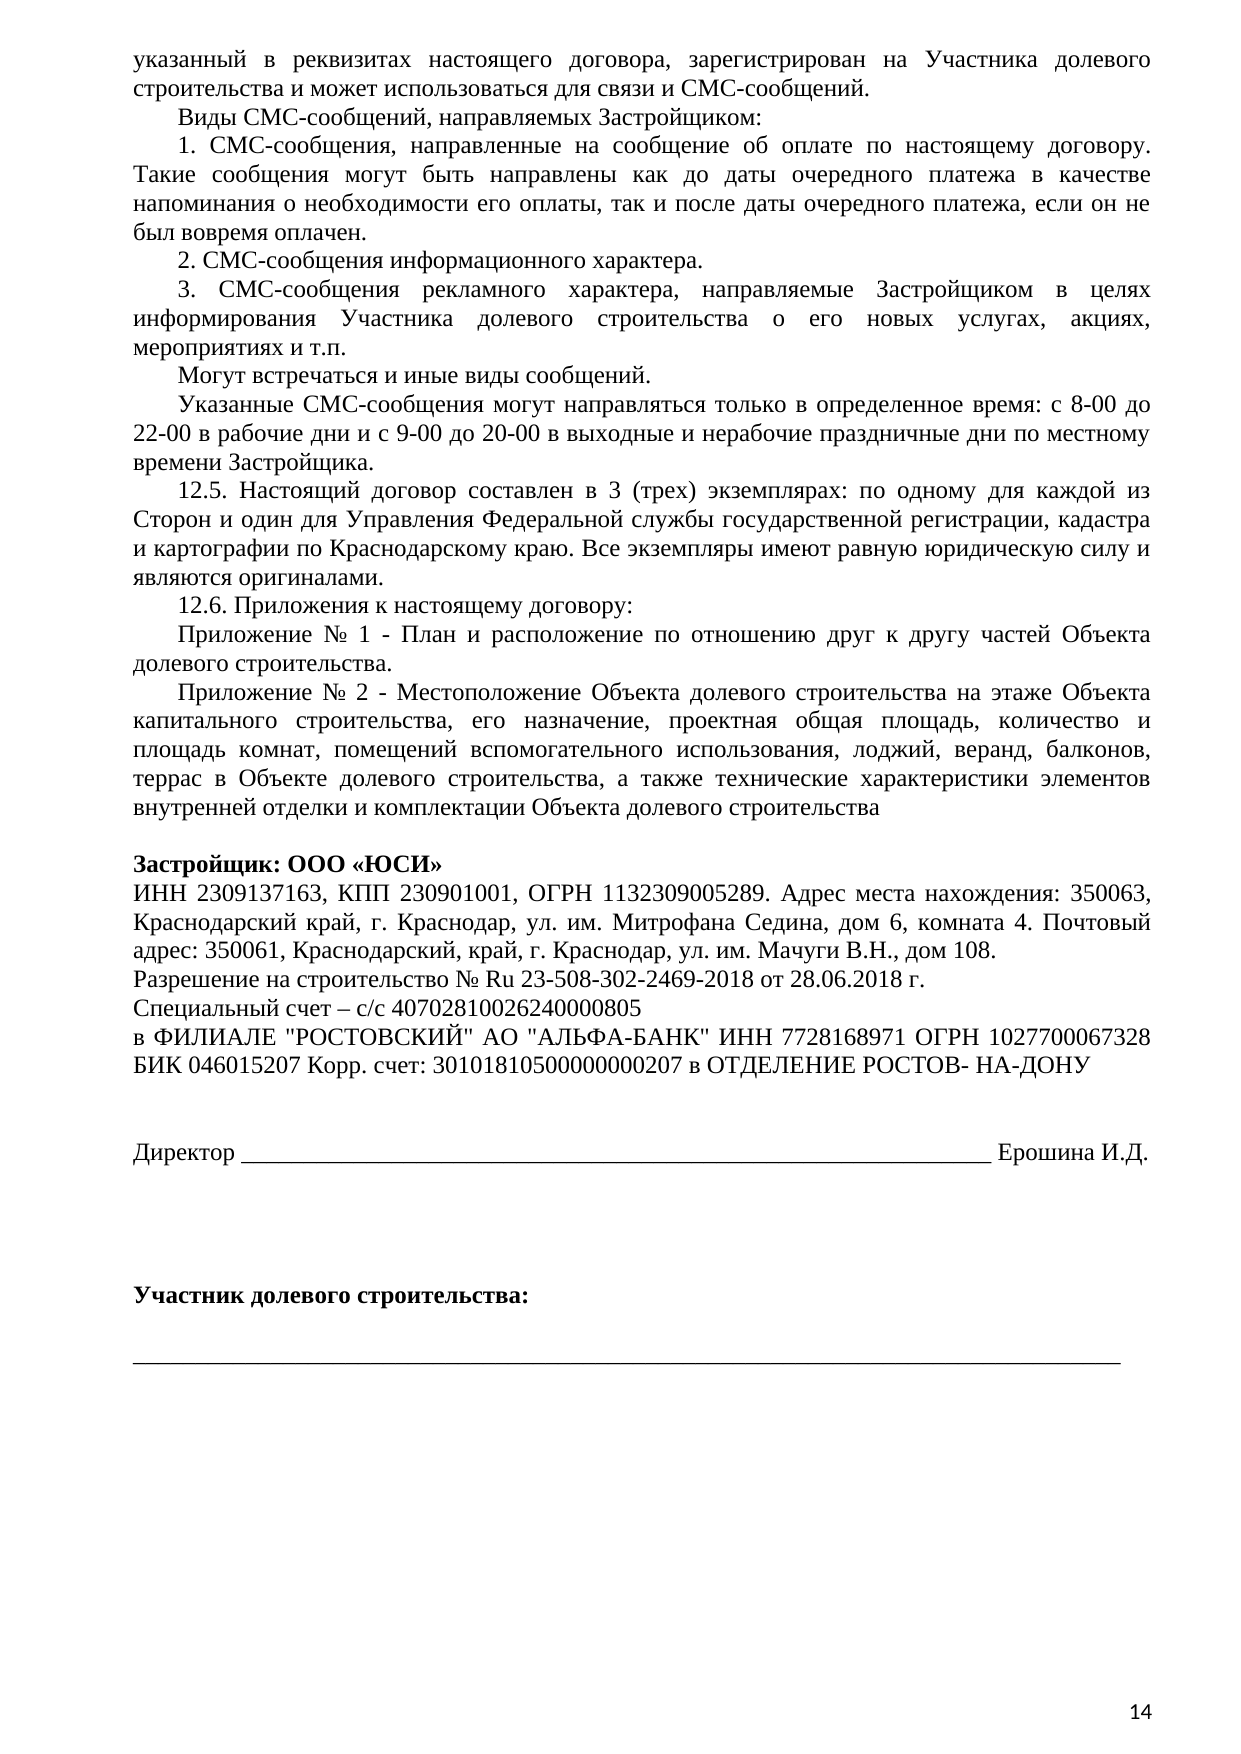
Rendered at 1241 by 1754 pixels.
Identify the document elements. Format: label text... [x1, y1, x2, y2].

text Приложение № 1 - План и расположение по отношению друг к другу частей Объекта долевого строительства. [133, 619, 1152, 677]
text ____________________________________________________________ Ерошина И.Д. [133, 1137, 1152, 1166]
text Участник долевого строительства: [133, 1280, 1152, 1309]
text Указанные СМС-сообщения могут направляться только в определенное время: с 8-00 до 22-00 в рабочие дни и с 9-00 до 20-00 в выходные и нерабочие праздничные дни по местному времени Застройщика. [133, 389, 1152, 476]
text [133, 44, 1152, 102]
text Специальный счет – с/с 40702810026240000805 [133, 993, 1152, 1022]
text Приложение № 2 - Местоположение Объекта долевого строительства на этаже Объекта капитального строительства, его назначение, проектная общая площадь, количество и площадь комнат, помещений вспомогательного использования, лоджий, веранд, балконов, террас в Объекте долевого строительства, а также технические характеристики элементов внутренней отделки и комплектации Объекта долевого строительства [133, 677, 1152, 821]
text 3. СМС-сообщения рекламного характера, направляемые Застройщиком в целях информирования Участника долевого строительства о его новых услугах, акциях, мероприятиях и т.п. [133, 274, 1152, 361]
text 12.5. Настоящий договор составлен в 3 (трех) экземплярах: по одному для каждой из Сторон и один для Управления Федеральной службы государственной регистрации, кадастра и картографии по Краснодарскому краю. Все экземпляры имеют равную юридическую силу и являются оригиналами. [133, 476, 1152, 591]
text в ФИЛИАЛЕ "РОСТОВСКИЙ" АО "АЛЬФА-БАНК" ИНН 7728168971 ОГРН 1027700067328 БИК 046015207 Корр. счет: 30101810500000000207 в ОТДЕЛЕНИЕ РОСТОВ- НА-ДОНУ [133, 1022, 1152, 1079]
text 1. СМС-сообщения, направленные на сообщение об оплате по настоящему договору. Такие сообщения могут быть направлены как до даты очередного платежа в качестве напоминания о необходимости его оплаты, так и после даты очередного платежа, если он не был вовремя оплачен. [133, 131, 1152, 246]
text Застройщик: ООО «ЮСИ» [133, 849, 1152, 878]
text Могут встречаться и иные виды сообщений. [133, 361, 1152, 389]
text _______________________________________________________________________________ [133, 1338, 1152, 1367]
text 12.6. Приложения к настоящему договору: [133, 591, 1152, 619]
text Виды СМС-сообщений, направляемых Застройщиком: [133, 102, 1152, 131]
text 2. СМС-сообщения информационного характера. [133, 246, 1152, 274]
text Разрешение на строительство № Ru 23-508-302-2469-2018 от 28.06.2018 г. [133, 964, 1152, 993]
text ИНН 2309137163, КПП 230901001, ОГРН 1132309005289. Адрес места нахождения: 350063, Краснодарский край, г. Краснодар, ул. им. Митрофана Седина, дом 6, комната 4. Почтовый адрес: 350061, Краснодарский, край, г. Краснодар, ул. им. Мачуги В.Н., дом 108. [133, 878, 1152, 964]
